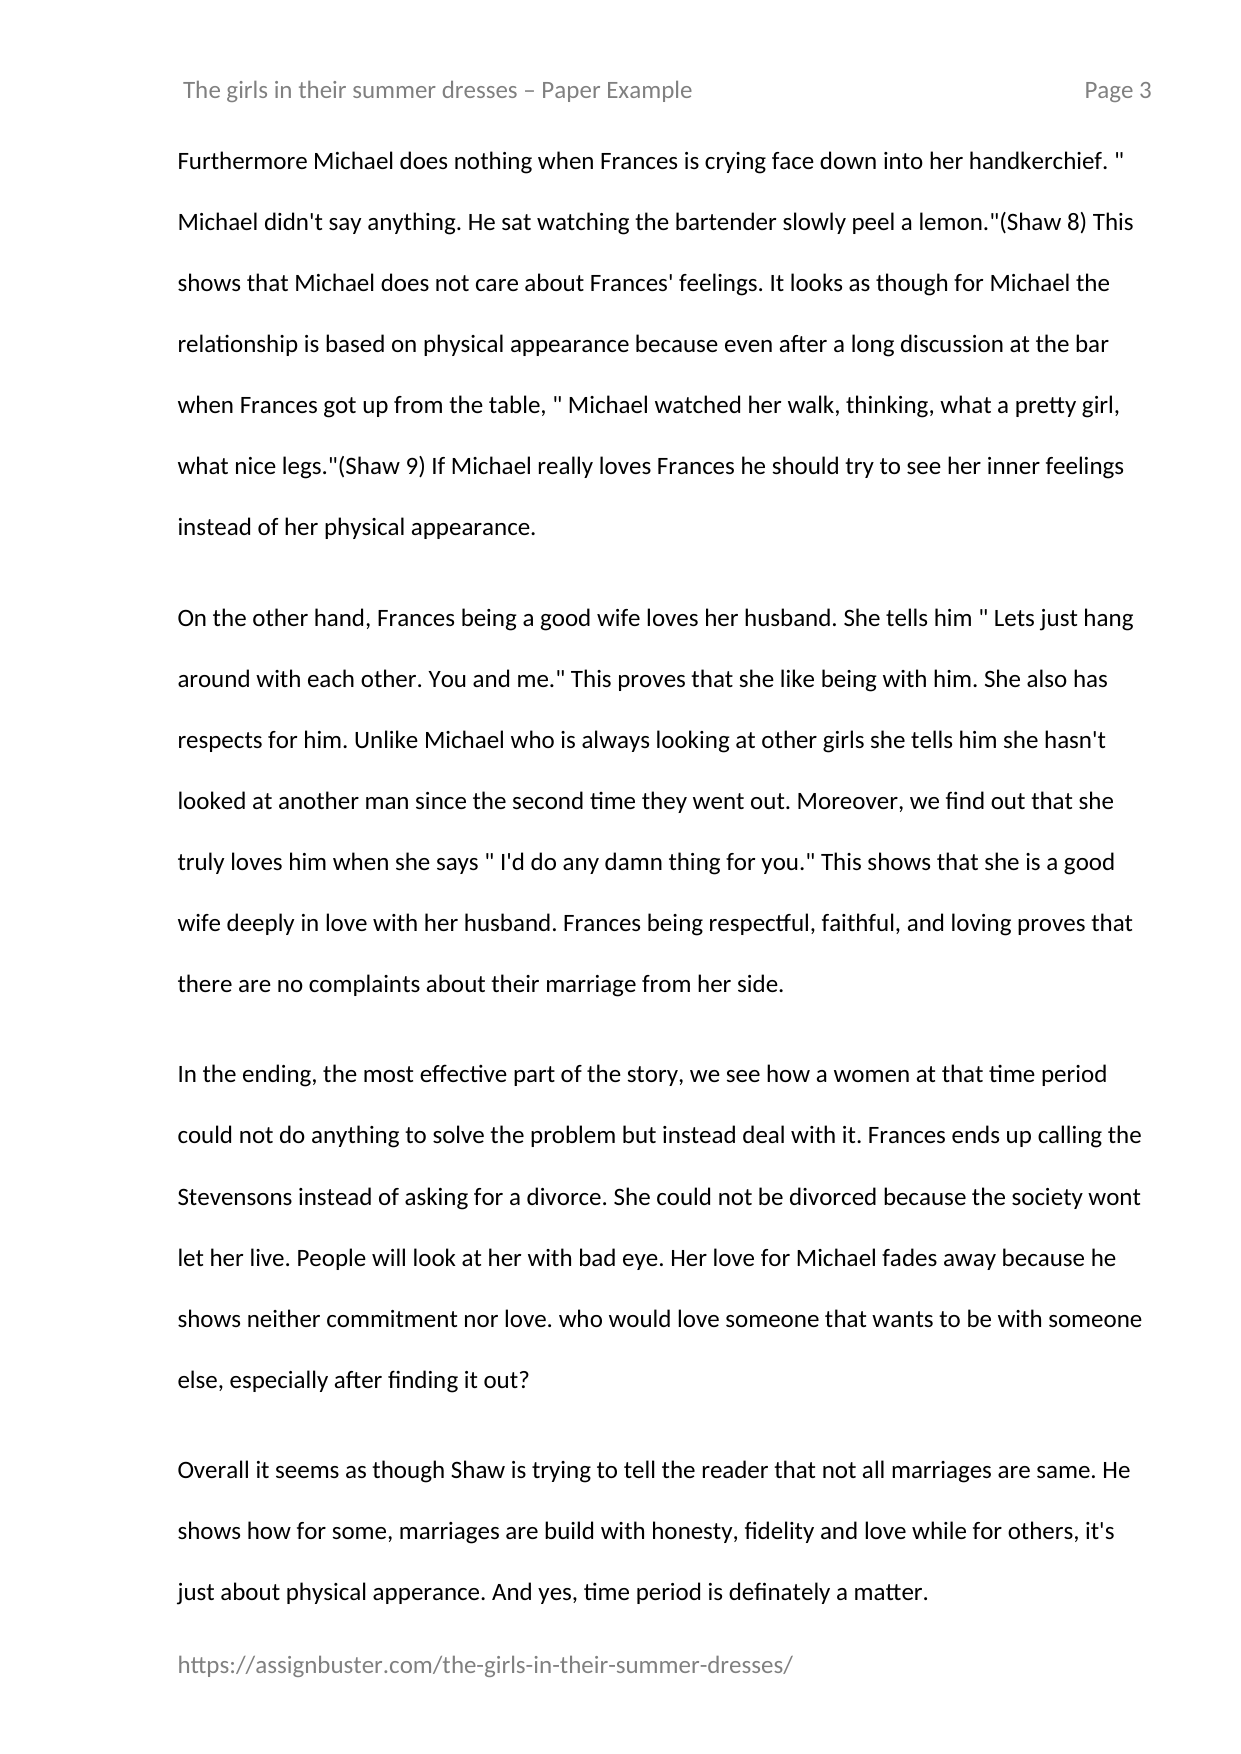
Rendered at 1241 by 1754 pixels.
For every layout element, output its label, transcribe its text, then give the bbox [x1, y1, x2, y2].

text On the other hand, Frances being a good wife loves her husband. She tells him " Lets just hang around with each other. You and me." This proves that she like being with him. She also has respects for him. Unlike Michael who is always looking at other girls she tells him she hasn't looked at another man since the second time they went out. Moreover, we find out that she truly loves him when she says " I'd do any damn thing for you." This shows that she is a good wife deeply in love with her husband. Frances being respectful, faithful, and loving proves that there are no complaints about their marriage from her side. [177, 602, 1152, 998]
text In the ending, the most effective part of the story, we see how a women at that time period could not do anything to solve the problem but instead deal with it. Frances ends up calling the Stevensons instead of asking for a divorce. She could not be divorced because the society wont let her live. People will look at her with bad eye. Her love for Michael fades away because he shows neither commitment nor love. who would love someone that wants to be with someone else, especially after finding it out? [177, 1058, 1152, 1394]
text Overall it seems as though Shaw is trying to tell the reader that not all marriages are same. He shows how for some, marriages are build with honesty, fidelity and love while for others, it's just about physical apperance. And yes, time period is definately a matter. [177, 1454, 1152, 1607]
text Furthermore Michael does nothing when Frances is crying face down into her handkerchief. " Michael didn't say anything. He sat watching the bartender slowly peel a lemon."(Shaw 8) This shows that Michael does not care about Frances' feelings. It looks as though for Michael the relationship is based on physical appearance because even after a long discussion at the bar when Frances got up from the table, " Michael watched her walk, thinking, what a pretty girl, what nice legs."(Shaw 9) If Michael really loves Frances he should try to see her inner feelings instead of her physical appearance. [177, 145, 1152, 542]
